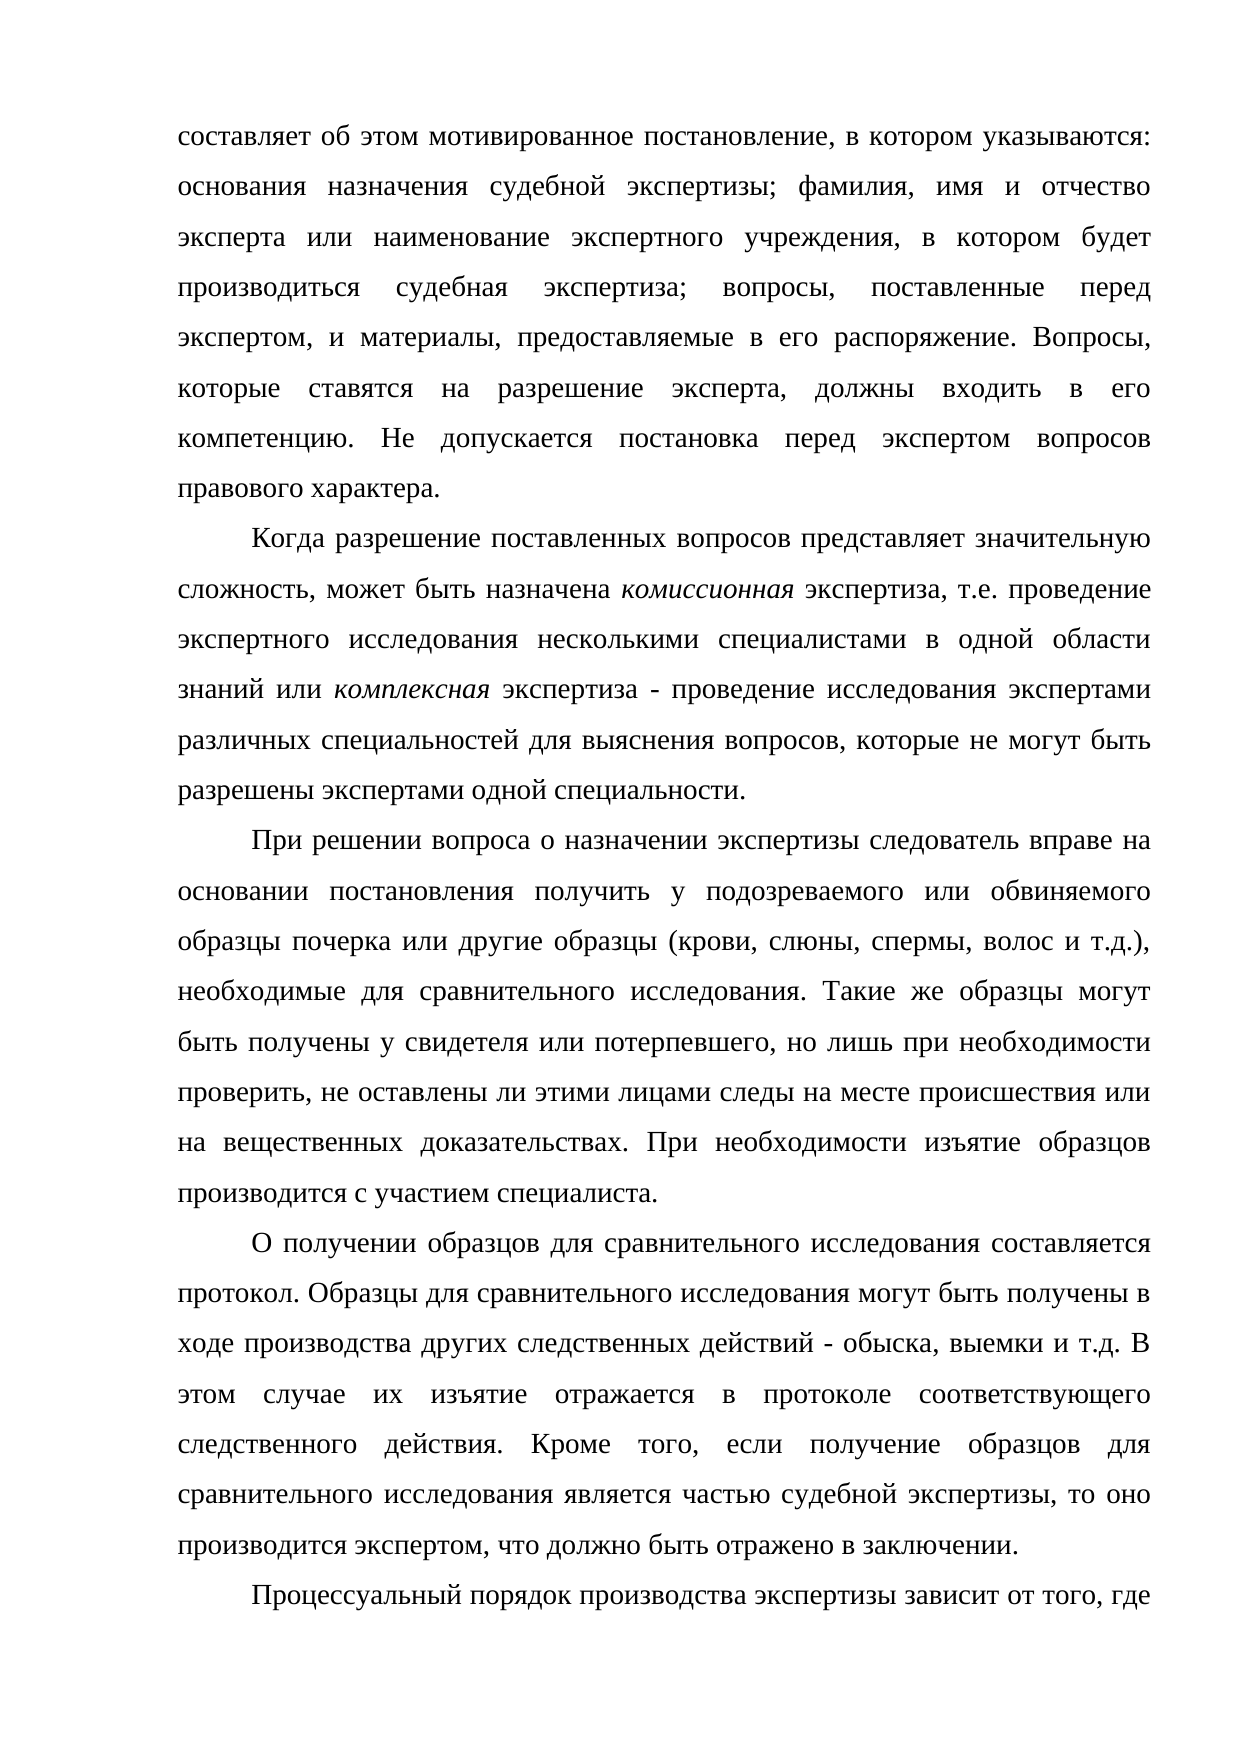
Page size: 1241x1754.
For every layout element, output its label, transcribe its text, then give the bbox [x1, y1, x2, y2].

text При решении вопроса о назначении экспертизы следователь вправе на основании постановления получить у подозреваемого или обвиняемого образцы почерка или другие образцы (крови, слюны, спермы, волос и т.д.), необходимые для сравнительного исследования. Такие же образцы могут быть получены у свидетеля или потерпевшего, но лишь при необходимости проверить, не оставлены ли этими лицами следы на месте происшествия или на вещественных доказательствах. При необходимости изъятие образцов производится с участием специалиста. [177, 822, 1152, 1208]
text О получении образцов для сравнительного исследования составляется протокол. Образцы для сравнительного исследования могут быть получены в ходе производства других следственных действий - обыска, выемки и т.д. В этом случае их изъятие отражается в протоколе соответствующего следственного действия. Кроме того, если получение образцов для сравнительного исследования является частью судебной экспертизы, то оно производится экспертом, что должно быть отражено в заключении. [177, 1225, 1152, 1560]
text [177, 1577, 1152, 1611]
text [177, 118, 1152, 504]
text Когда разрешение поставленных вопросов представляет значительную сложность, может быть назначена комиссионная экспертиза, т.е. проведение экспертного исследования несколькими специалистами в одной области знаний или комплексная экспертиза - проведение исследования экспертами различных специальностей для выяснения вопросов, которые не могут быть разрешены экспертами одной специальности. [177, 521, 1152, 806]
